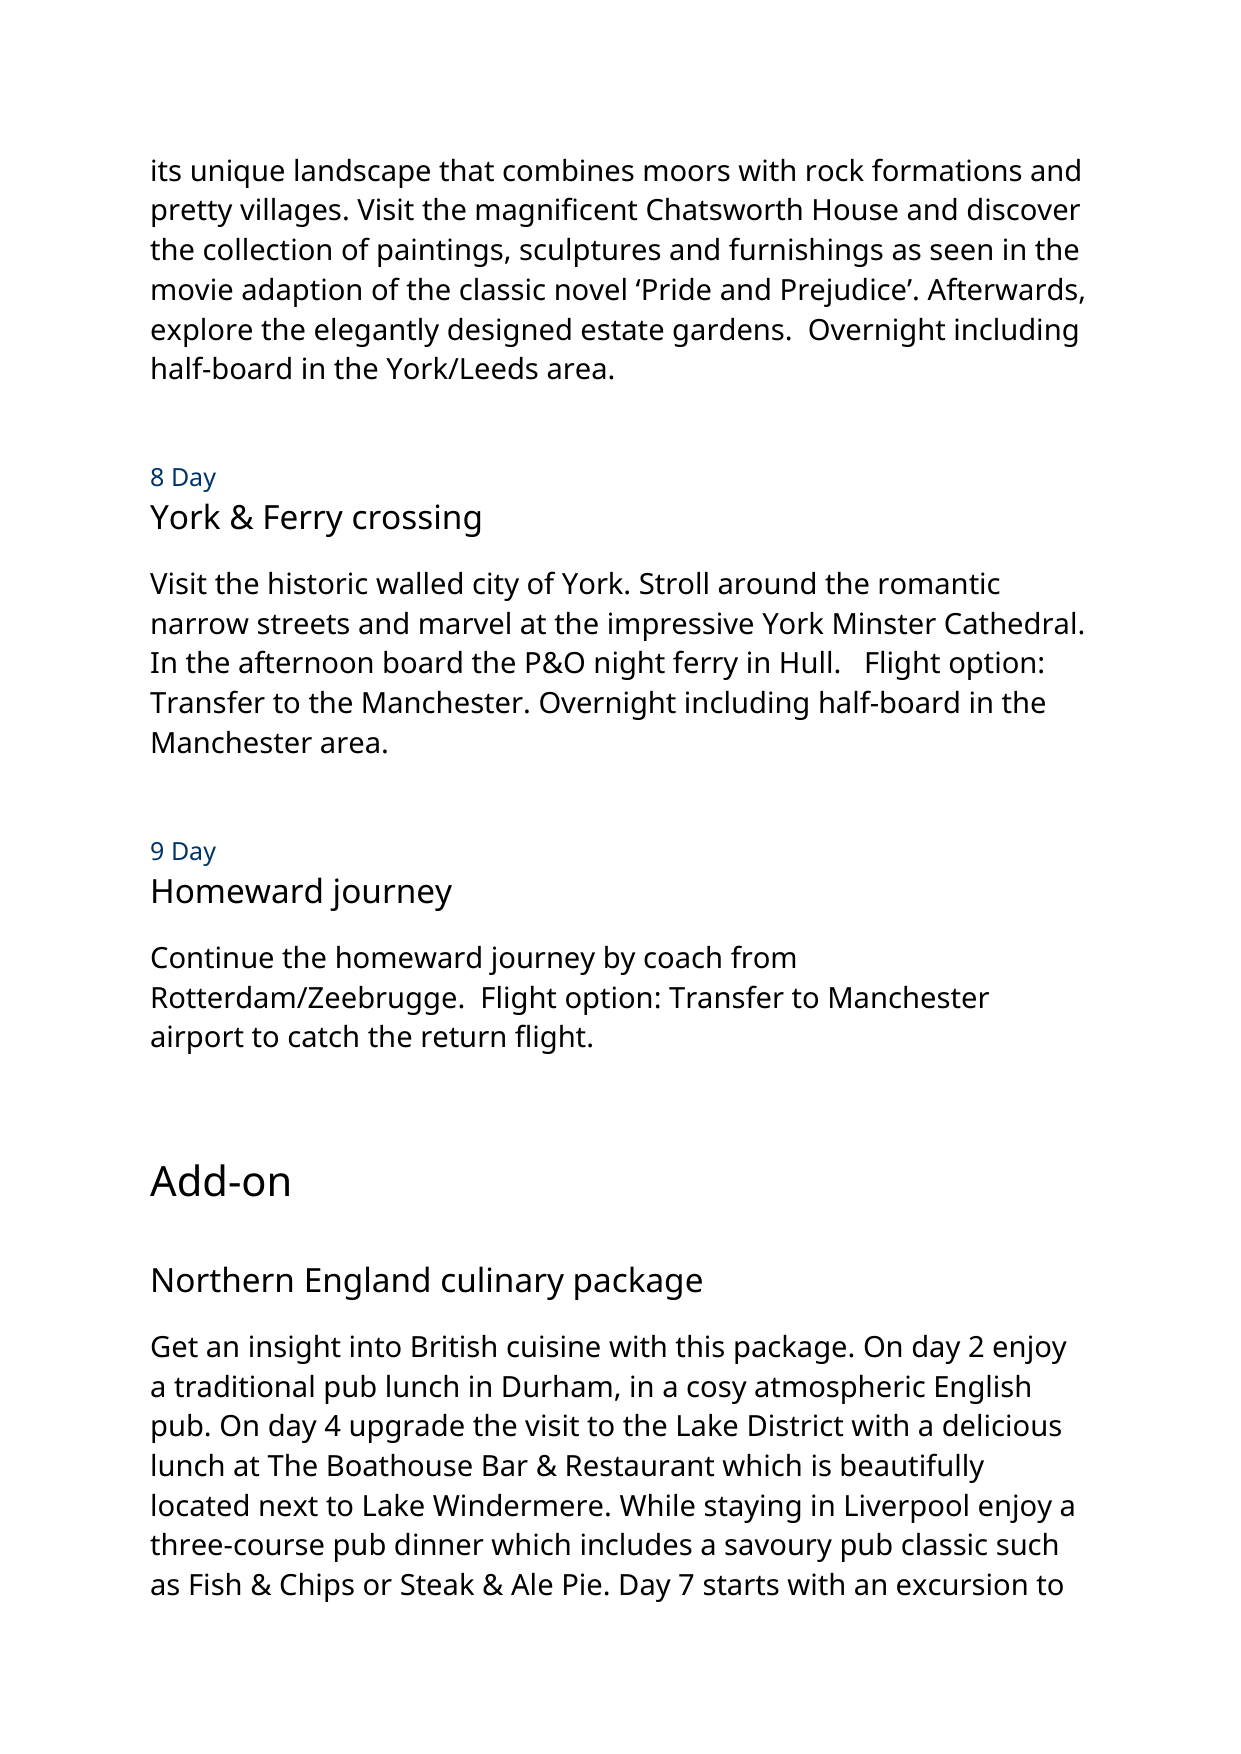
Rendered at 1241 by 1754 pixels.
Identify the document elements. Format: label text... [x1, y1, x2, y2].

text Continue the homeward journey by coach from Rotterdam/Zeebrugge. Flight option: Transfer to Manchester airport to catch the return flight. [150, 937, 1090, 1056]
text Homeward journey [150, 868, 1090, 913]
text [150, 150, 1090, 388]
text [150, 1326, 1090, 1604]
text York & Ferry crossing [150, 494, 1090, 539]
text Northern England culinary package [150, 1257, 1090, 1302]
text Visit the historic walled city of York. Stroll around the romantic narrow streets and marvel at the impressive York Minster Cathedral. In the afternoon board the P&O night ferry in Hull. Flight option: Transfer to the Manchester. Overnight including half-board in the Manchester area. [150, 563, 1090, 762]
text 9 Day [150, 834, 1090, 868]
text Add-on [150, 1152, 1090, 1209]
text 8 Day [150, 460, 1090, 494]
